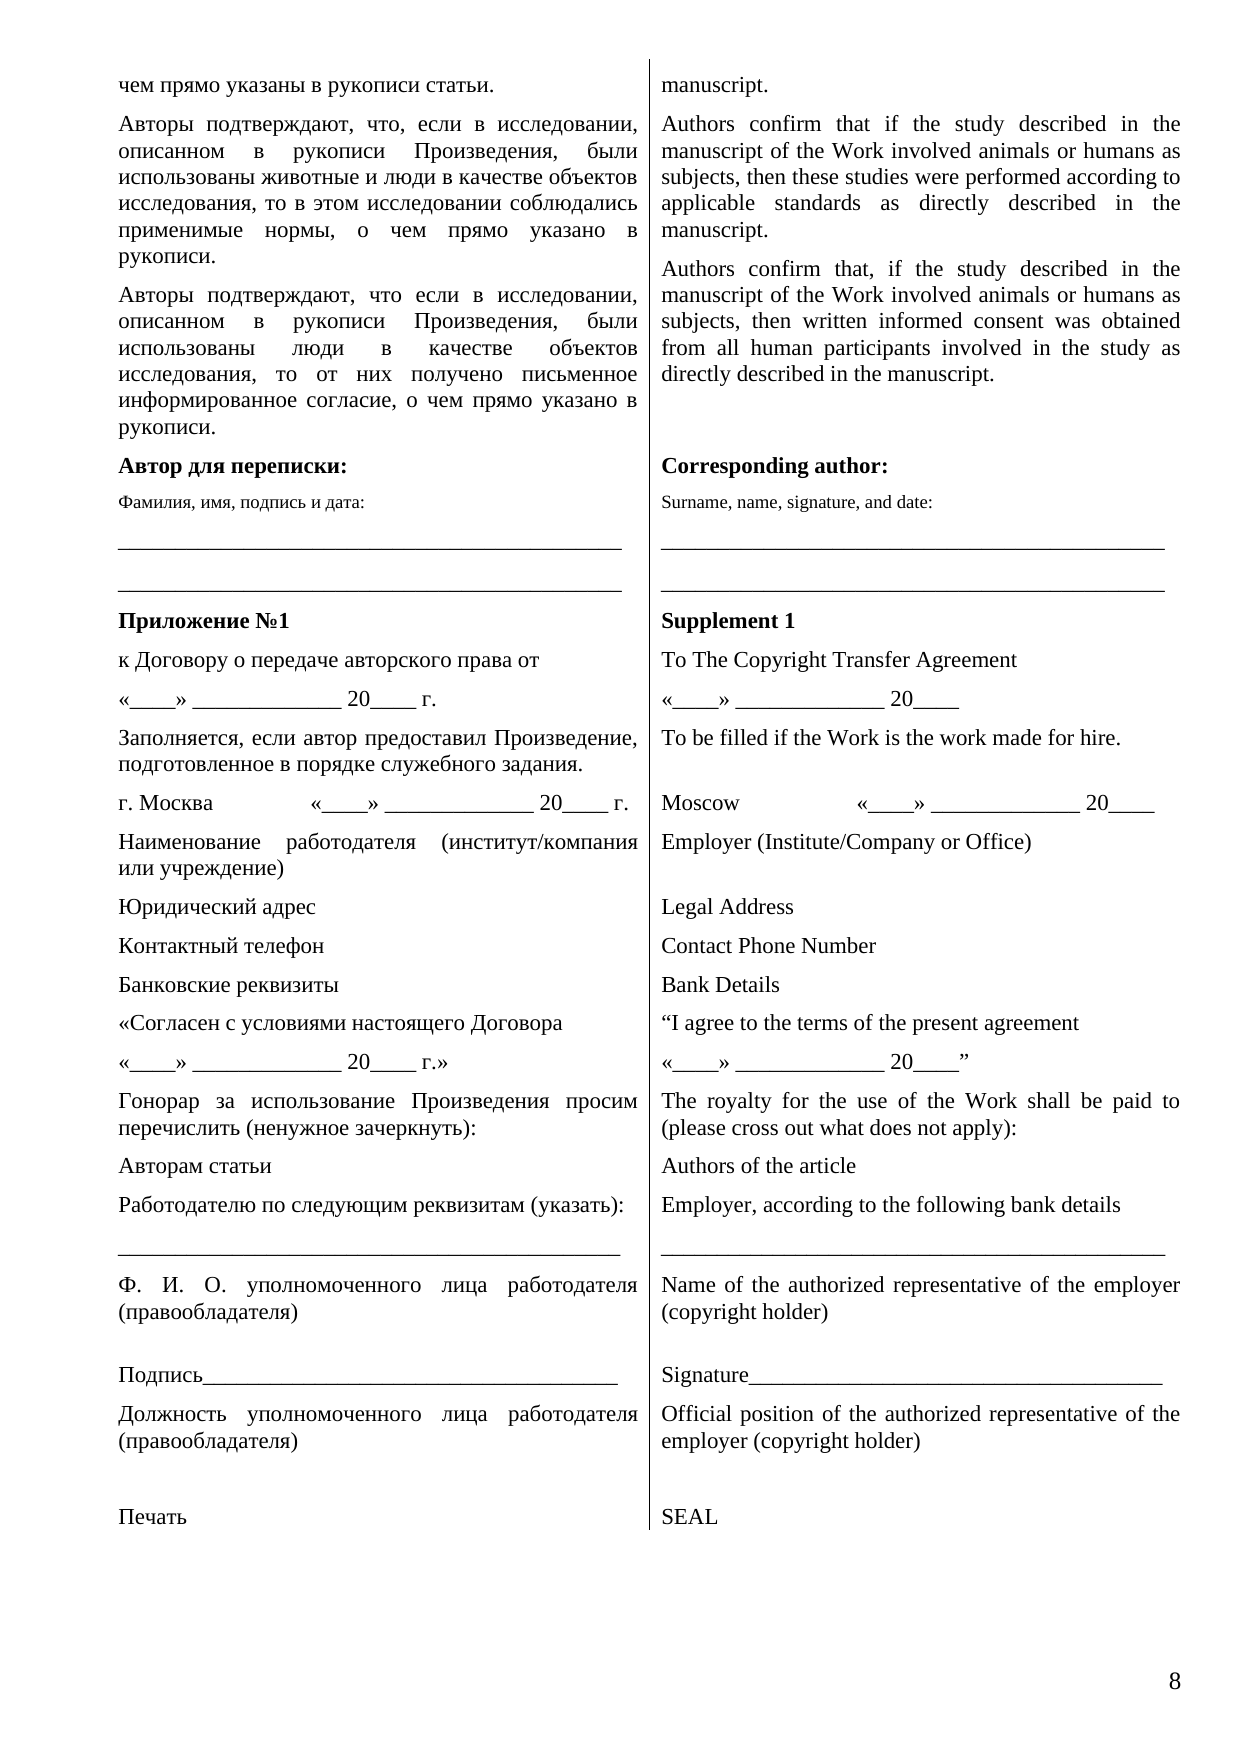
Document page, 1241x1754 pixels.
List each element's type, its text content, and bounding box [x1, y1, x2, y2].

table_cell Юридический адрес [107, 880, 649, 919]
table_cell Авторам статьи [107, 1140, 649, 1179]
table_cell «Согласен с условиями настоящего Договора «____» _____________ 20____ г.» [107, 997, 649, 1075]
table_cell Supplement 1 [650, 595, 1193, 633]
table_cell Ф. И. О. уполномоченного лица работодателя (правообладателя) [107, 1259, 649, 1324]
table_cell Банковские реквизиты [107, 958, 649, 997]
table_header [650, 59, 1193, 439]
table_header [107, 59, 649, 439]
table_cell Signature [650, 1324, 1193, 1388]
table_cell Legal Address [650, 880, 1193, 919]
table_cell Контактный телефон [107, 919, 649, 958]
table_cell Surname, name, signature, and date: [650, 478, 1193, 512]
table_cell Official position of the authorized representative of the employer (copyright holder) [650, 1388, 1193, 1453]
table_cell Authors of the article [650, 1140, 1193, 1179]
table_cell Автор для переписки: [107, 439, 649, 478]
table_cell Наименование работодателя (институт/компания или учреждение) [107, 815, 649, 880]
table_cell Заполняется, если автор предоставил Произведение, подготовленное в порядке служебного задания. [107, 711, 649, 776]
table_cell Moscow «____» _____________ 20____ [650, 776, 1193, 815]
table_cell [107, 512, 649, 594]
table_cell Bank Details [650, 958, 1193, 997]
table_cell To be filled if the Work is the work made for hire. [650, 711, 1193, 776]
table_cell к Договору о передаче авторского права от «____» _____________ 20____ г. [107, 634, 649, 711]
table_cell Должность уполномоченного лица работодателя (правообладателя) [107, 1388, 649, 1453]
table_cell Подпись [107, 1324, 649, 1388]
table_cell The royalty for the use of the Work shall be paid to (please cross out what does not apply): [650, 1075, 1193, 1140]
table_cell Employer (Institute/Company or Office) [650, 815, 1193, 880]
table_cell [650, 512, 1193, 594]
table_cell Contact Phone Number [650, 919, 1193, 958]
table_cell SEAL [650, 1453, 1193, 1529]
table_cell “I agree to the terms of the present agreement «____» _____________ 20____” [650, 997, 1193, 1075]
table_cell Приложение №1 [107, 595, 649, 633]
table_cell Гонорар за использование Произведения просим перечислить (ненужное зачеркнуть): [107, 1075, 649, 1140]
table_cell Employer, according to the following bank details [650, 1179, 1193, 1259]
table_cell г. Москва «____» _____________ 20____ г. [107, 776, 649, 815]
table_cell Name of the authorized representative of the employer (copyright holder) [650, 1259, 1193, 1324]
table_cell Corresponding author: [650, 439, 1193, 478]
table_cell Фамилия, имя, подпись и дата: [107, 478, 649, 512]
table_cell To The Copyright Transfer Agreement «____» _____________ 20____ [650, 634, 1193, 711]
table_cell Работодателю по следующим реквизитам (указать): [107, 1179, 649, 1259]
table_cell Печать [107, 1453, 649, 1529]
